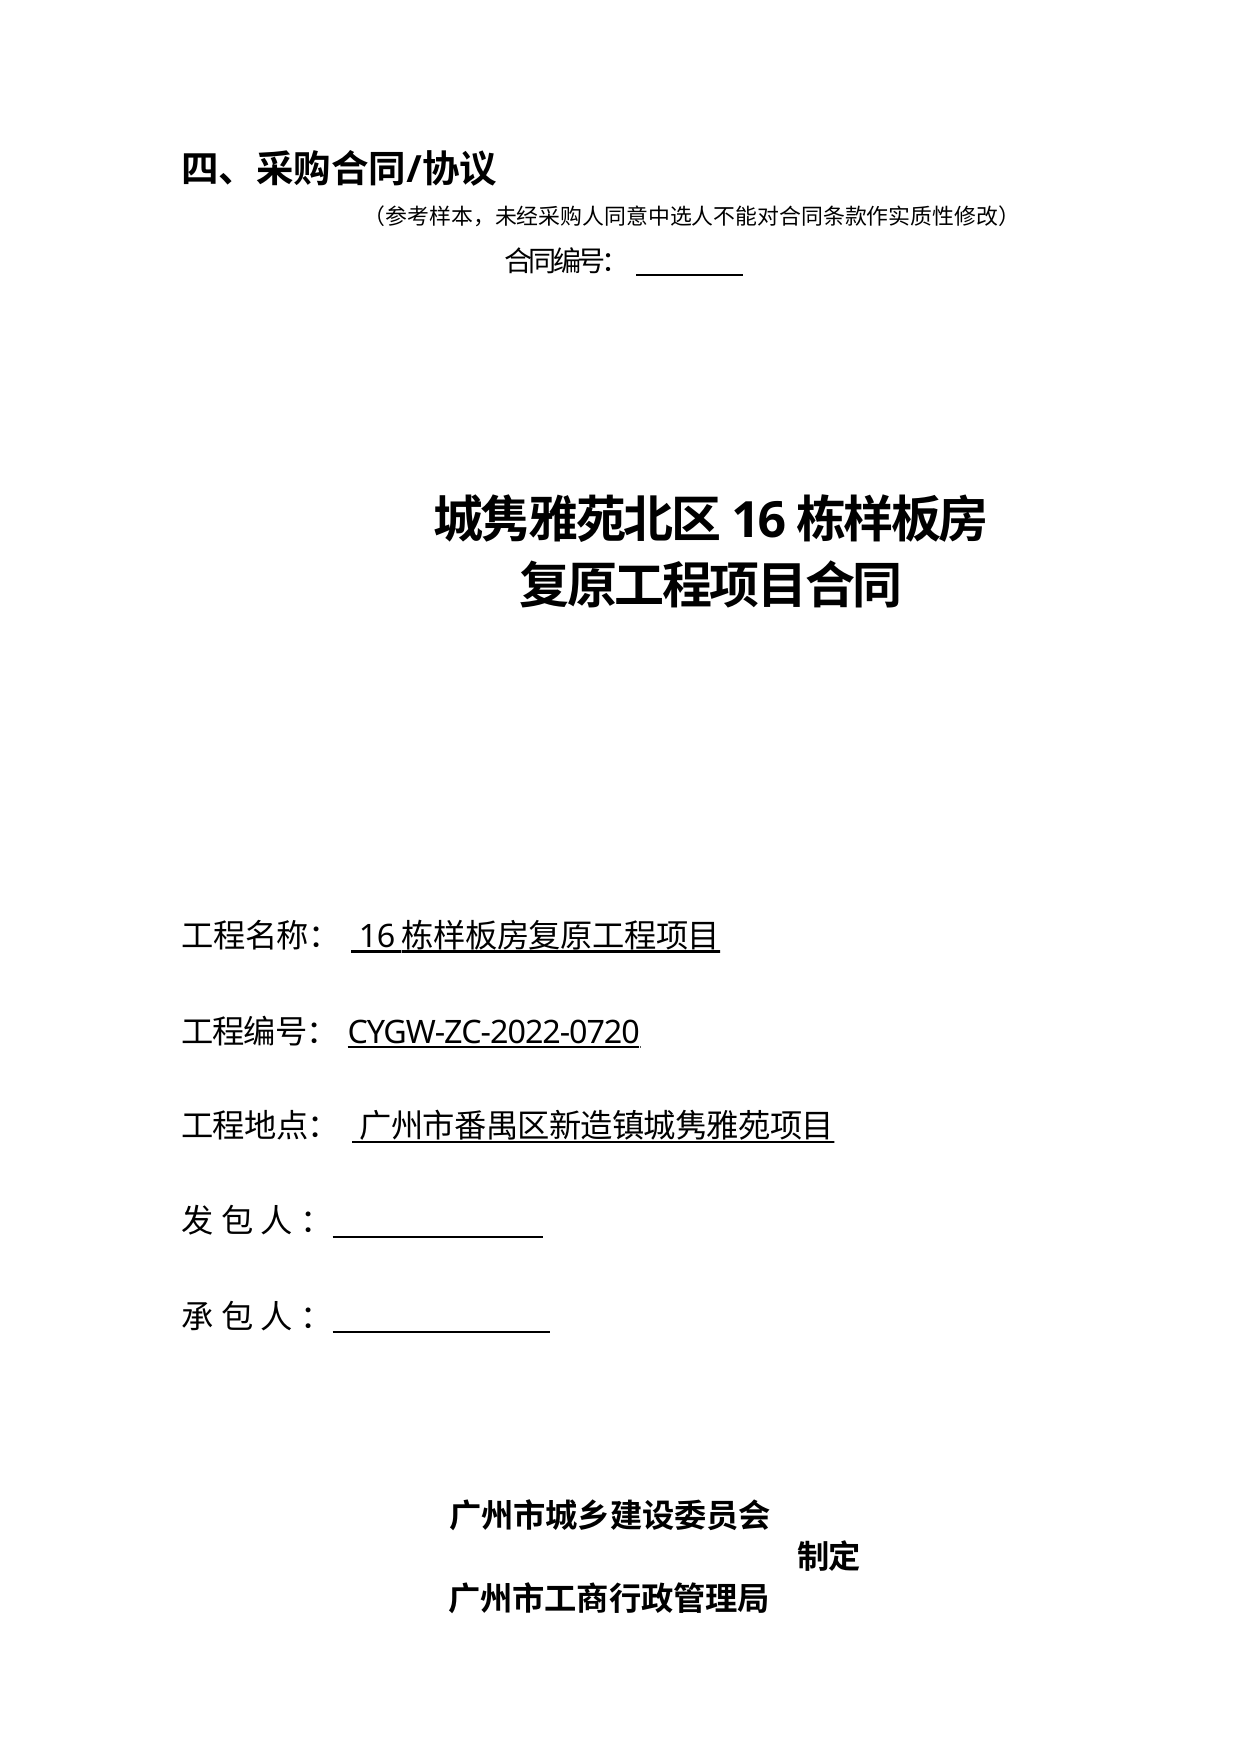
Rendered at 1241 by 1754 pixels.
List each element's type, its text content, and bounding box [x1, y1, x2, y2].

text （参考样本，未经采购人同意中选人不能对合同条款作实质性修改） [181, 191, 1202, 232]
text 工程地点： 广州市番禺区新造镇城隽雅苑项目 [181, 1104, 1156, 1146]
text 工程名称： 16栋样板房复原工程项目 [181, 913, 1156, 956]
text 复原工程项目合同 [268, 551, 1156, 616]
text 合同编号： [504, 242, 1156, 279]
text 广州市工商行政管理局 [448, 1577, 1156, 1619]
text 制定 [797, 1536, 1156, 1577]
text 广州市城乡建设委员会 [449, 1493, 1156, 1536]
text 工程编号： CYGW-ZC-2022-0720 [181, 1009, 1156, 1052]
text 四、采购合同/协议 [181, 149, 1156, 191]
text 城隽雅苑北区16栋样板房 [268, 484, 1156, 551]
text 承 包 人 ： [181, 1294, 1156, 1337]
text 发 包 人 ： [181, 1199, 1156, 1241]
